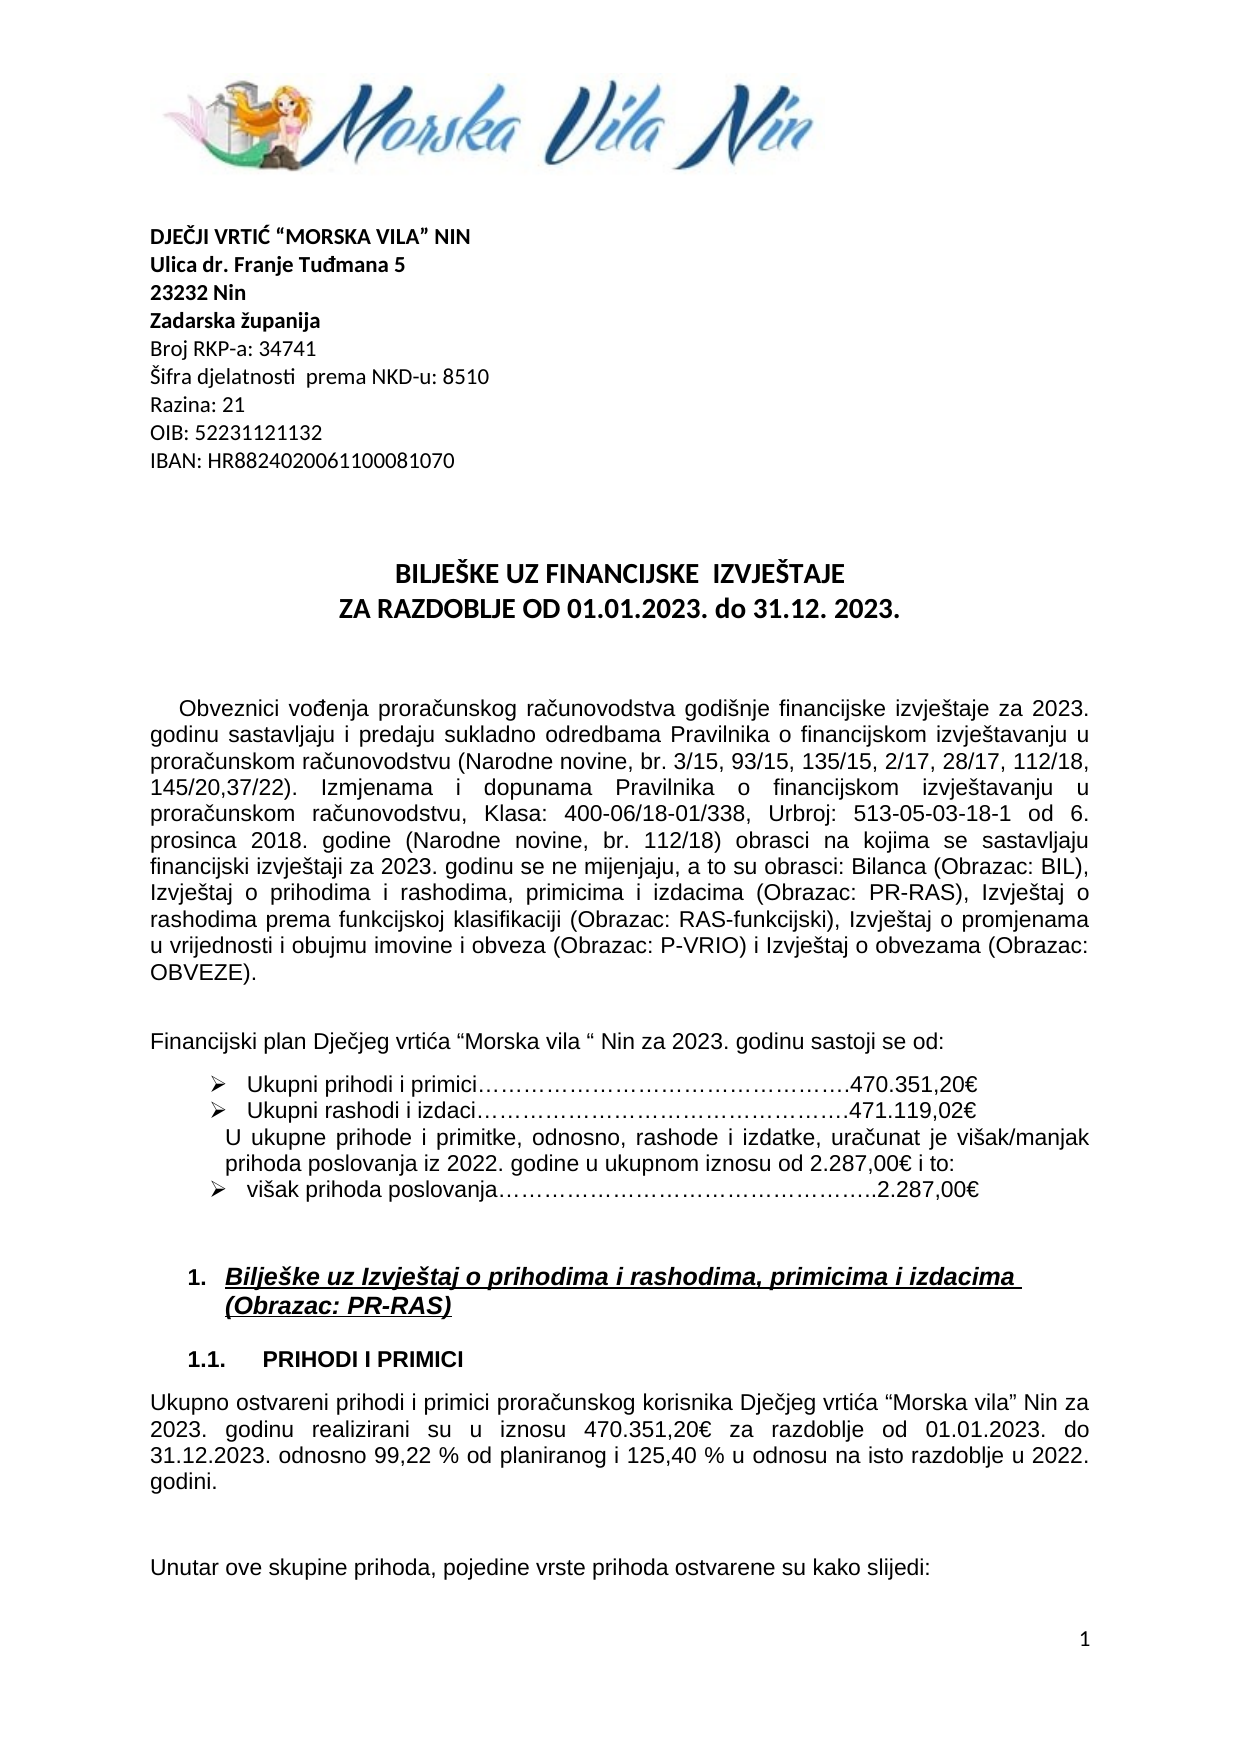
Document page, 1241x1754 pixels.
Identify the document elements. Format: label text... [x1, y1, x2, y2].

picture [150, 73, 826, 176]
text BILJEŠKE UZ FINANCIJSKE IZVJEŠTAJE ZA RAZDOBLJE OD 01.01.2023. do 31.12. 2023. [150, 555, 1090, 626]
text 23232 Nin [150, 278, 1090, 306]
text DJEČJI VRTIĆ “MORSKA VILA” NIN [150, 222, 1090, 250]
list PRIHODI I PRIMICI [187, 1346, 1090, 1372]
text OIB: 52231121132 [150, 418, 1090, 446]
list Ukupni prihodi i primici………………………………………….470.351,20€ [209, 1071, 1090, 1097]
text IBAN: HR8824020061100081070 [150, 446, 1090, 474]
text Obveznici vođenja proračunskog računovodstva godišnje financijske izvještaje za 2023. godinu sastavljaju i predaju sukladno odredbama Pravilnika o financijskom izvještavanju u proračunskom računovodstvu (Narodne novine, br. 3/15, 93/15, 135/15, 2/17, 28/17, 112/18, 145/20,37/22). Izmjenama i dopunama Pravilnika o financijskom izvještavanju u proračunskom računovodstvu, Klasa: 400-06/18-01/338, Urbroj: 513-05-03-18-1 od 6. prosinca 2018. godine (Narodne novine, br. 112/18) obrasci na kojima se sastavljaju financijski izvještaji za 2023. godinu se ne mijenjaju, a to su obrasci: Bilanca (Obrazac: BIL), Izvještaj o prihodima i rashodima, primicima i izdacima (Obrazac: PR-RAS), Izvještaj o rashodima prema funkcijskoj klasifikaciji (Obrazac: RAS-funkcijski), Izvještaj o promjenama u vrijednosti i obujmu imovine i obveza (Obrazac: P-VRIO) i Izvještaj o obvezama (Obrazac: OBVEZE). [150, 695, 1090, 985]
text Razina: 21 [150, 390, 1090, 418]
text Broj RKP-a: 34741 [150, 334, 1090, 362]
text Zadarska županija [150, 306, 1090, 334]
list višak prihoda poslovanja…………………………………………..2.287,00€ [209, 1176, 1090, 1203]
text Ukupno ostvareni prihodi i primici proračunskog korisnika Dječjeg vrtića “Morska vila” Nin za 2023. godinu realizirani su u iznosu 470.351,20€ za razdoblje od 01.01.2023. do 31.12.2023. odnosno 99,22 % od planiranog i 125,40 % u odnosu na isto razdoblje u 2022. godini. [150, 1389, 1090, 1494]
text Ulica dr. Franje Tuđmana 5 [150, 250, 1090, 278]
list Bilješke uz Izvještaj o prihodima i rashodima, primicima i izdacima (Obrazac: PR-RAS) [187, 1262, 1090, 1320]
list U ukupne prihode i primitke, odnosno, rashode i izdatke, uračunat je višak/manjak prihoda poslovanja iz 2022. godine u ukupnom iznosu od 2.287,00€ i to: [225, 1123, 1090, 1176]
text Financijski plan Dječjeg vrtića “Morska vila “ Nin za 2023. godinu sastoji se od: [150, 1028, 1090, 1054]
text Unutar ove skupine prihoda, pojedine vrste prihoda ostvarene su kako slijedi: [150, 1554, 1090, 1581]
list Ukupni rashodi i izdaci………………………………………….471.119,02€ [209, 1097, 1090, 1123]
text Šifra djelatnosti prema NKD-u: 8510 [150, 362, 1090, 390]
